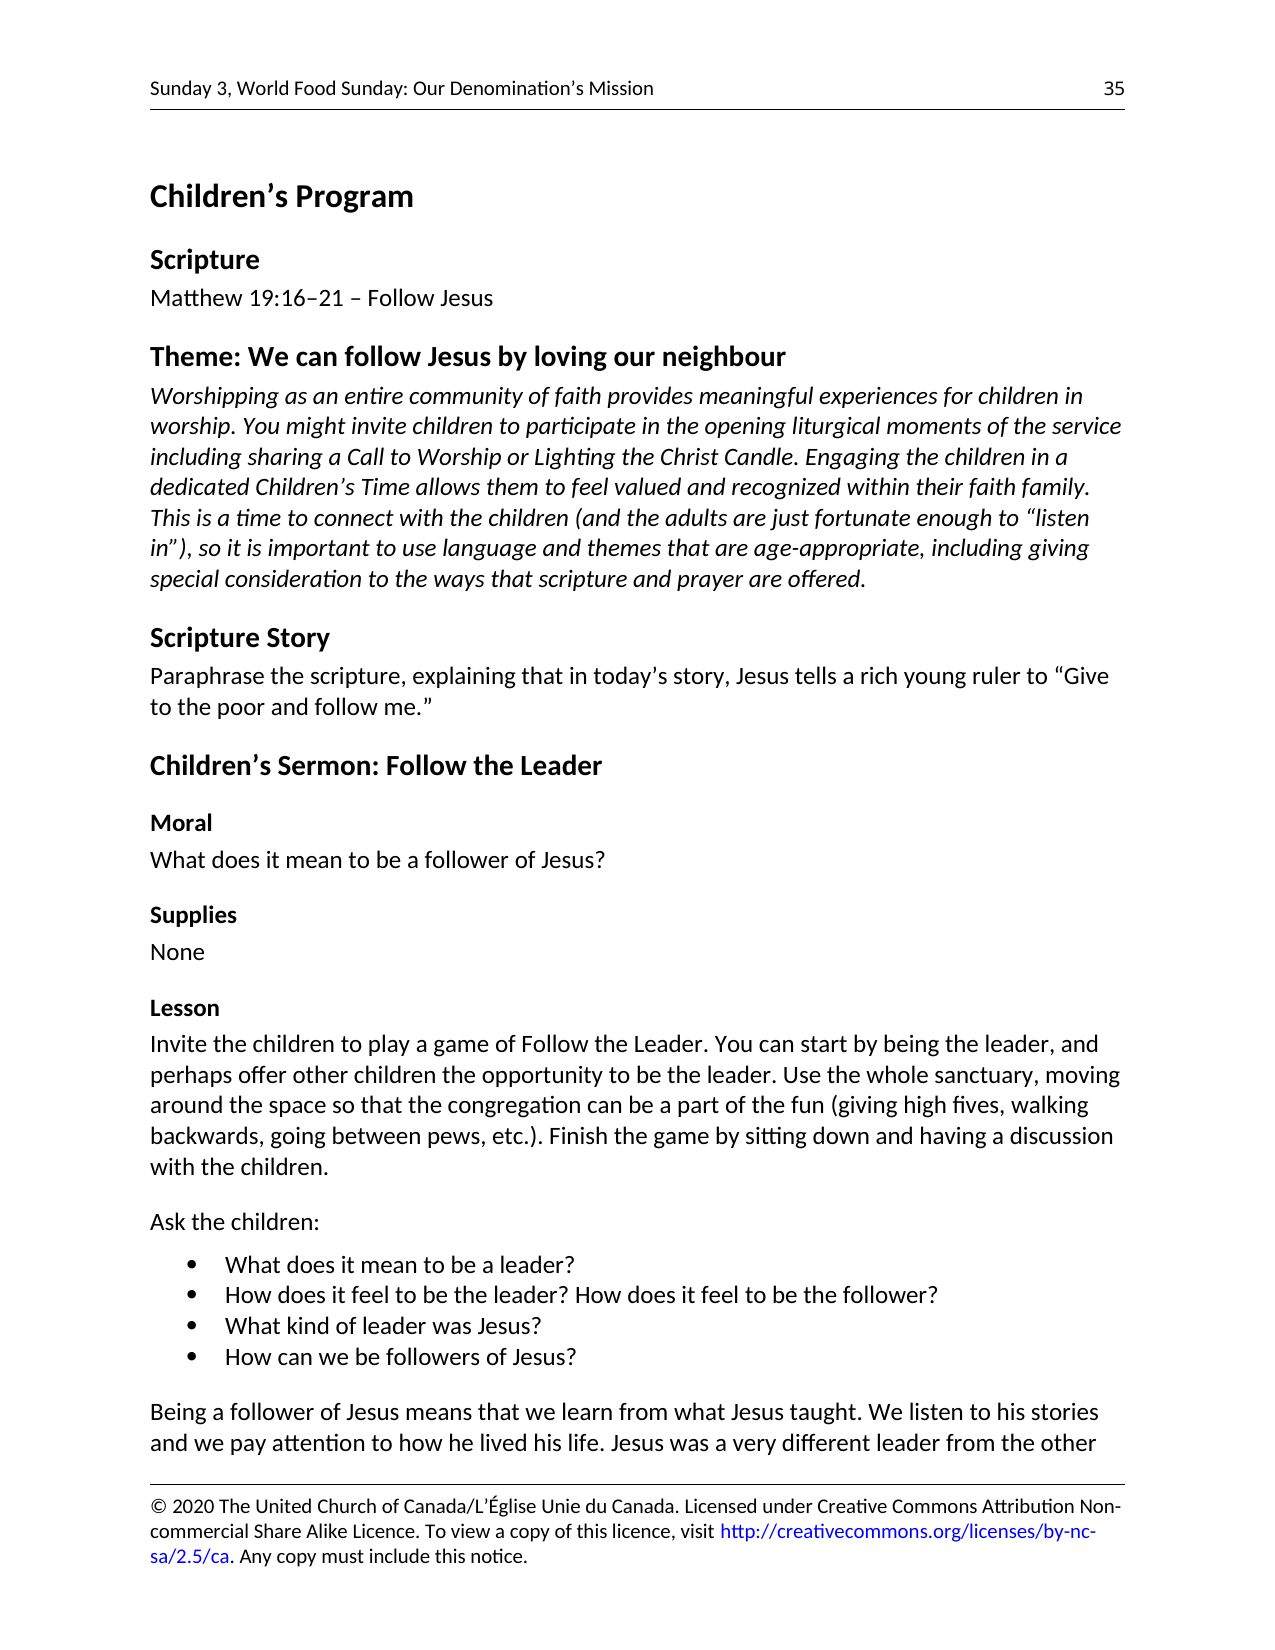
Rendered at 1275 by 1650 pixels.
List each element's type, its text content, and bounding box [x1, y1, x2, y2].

list What does it mean to be a leader? [187, 1249, 1125, 1280]
subtitle Scripture Story [150, 619, 1125, 654]
text Ask the children: [150, 1206, 1125, 1237]
list How does it feel to be the leader? How does it feel to be the follower? [187, 1280, 1125, 1310]
text Matthew 19:16‒21 – Follow Jesus [150, 283, 1125, 313]
subtitle Moral [150, 807, 1125, 838]
text What does it mean to be a follower of Jesus? [150, 844, 1125, 874]
subtitle Scripture [150, 241, 1125, 276]
text Worshipping as an entire community of faith provides meaningful experiences for children in worship. You might invite children to participate in the opening liturgical moments of the service including sharing a Call to Worship or Lighting the Christ Candle. Engaging the children in a dedicated Children’s Time allows them to feel valued and recognized within their faith family. This is a time to connect with the children (and the adults are just fortunate enough to “listen in”), so it is important to use language and themes that are age-appropriate, including giving special consideration to the ways that scripture and prayer are offered. [150, 380, 1125, 594]
text None [150, 936, 1125, 967]
subtitle Lesson [150, 992, 1125, 1022]
subtitle Supplies [150, 899, 1125, 930]
subtitle Theme: We can follow Jesus by loving our neighbour [150, 338, 1125, 374]
text Paraphrase the scripture, explaining that in today’s story, Jesus tells a rich young ruler to “Give to the poor and follow me.” [150, 661, 1125, 722]
subtitle Children’s Program [150, 175, 1125, 216]
subtitle Children’s Sermon: Follow the Leader [150, 747, 1125, 782]
text Invite the children to play a game of Follow the Leader. You can start by being the leader, and perhaps offer other children the opportunity to be the leader. Use the whole sanctuary, moving around the space so that the congregation can be a part of the fun (giving high fives, walking backwards, going between pews, etc.). Finish the game by sitting down and having a discussion with the children. [150, 1028, 1125, 1181]
list What kind of leader was Jesus? [187, 1310, 1125, 1341]
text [150, 1396, 1125, 1457]
list How can we be followers of Jesus? [187, 1341, 1125, 1371]
